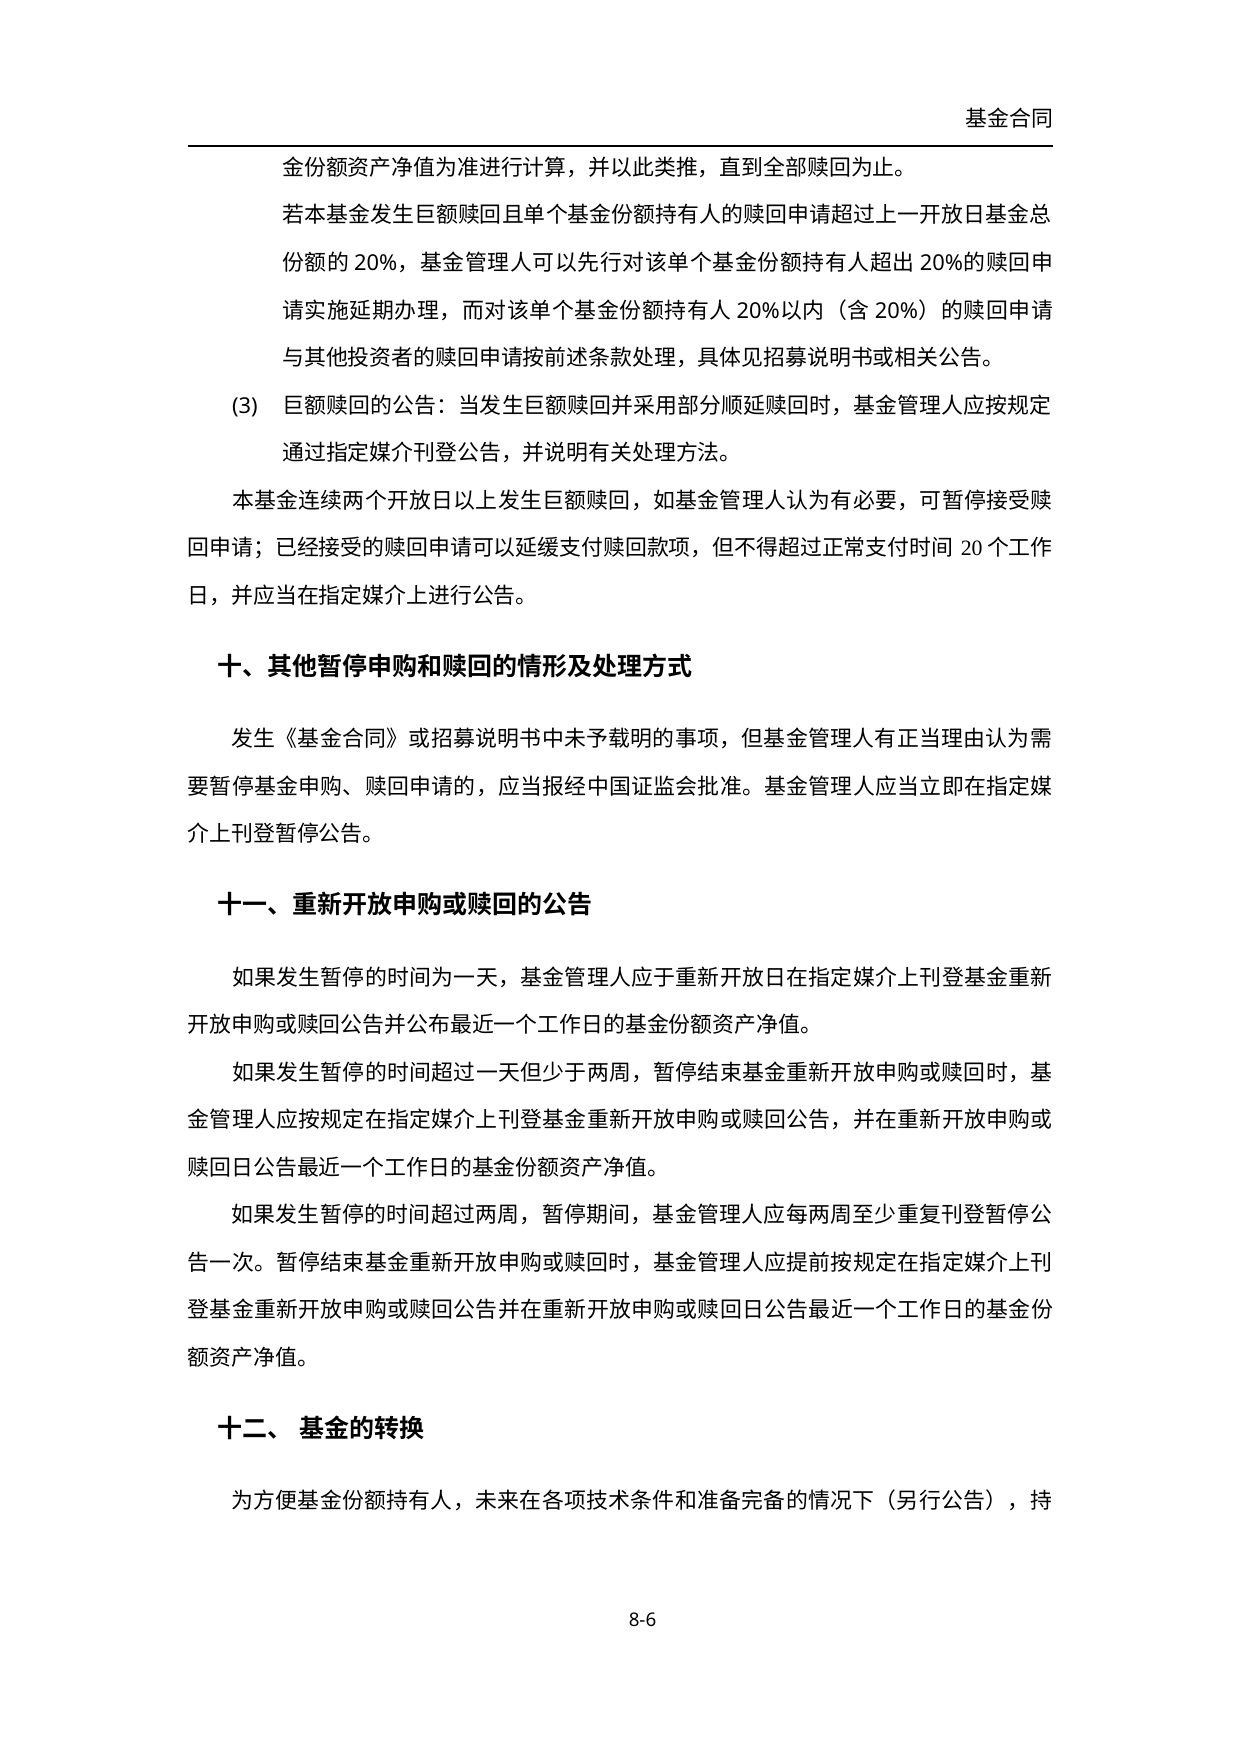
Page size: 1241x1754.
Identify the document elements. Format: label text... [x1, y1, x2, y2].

subtitle 基金的转换 [217, 1408, 1053, 1444]
subtitle 重新开放申购或赎回的公告 [217, 885, 1053, 921]
text 本基金连续两个开放日以上发生巨额赎回，如基金管理人认为有必要，可暂停接受赎回申请；已经接受的赎回申请可以延缓支付赎回款项，但不得超过正常支付时间20个工作日，并应当在指定媒介上进行公告。 [187, 483, 1053, 609]
text 如果发生暂停的时间超过两周，暂停期间，基金管理人应每两周至少重复刊登暂停公告一次。暂停结束基金重新开放申购或赎回时，基金管理人应提前按规定在指定媒介上刊登基金重新开放申购或赎回公告并在重新开放申购或赎回日公告最近一个工作日的基金份额资产净值。 [187, 1197, 1053, 1372]
text 如果发生暂停的时间为一天，基金管理人应于重新开放日在指定媒介上刊登基金重新开放申购或赎回公告并公布最近一个工作日的基金份额资产净值。 [187, 960, 1053, 1039]
text 如果发生暂停的时间超过一天但少于两周，暂停结束基金重新开放申购或赎回时，基金管理人应按规定在指定媒介上刊登基金重新开放申购或赎回公告，并在重新开放申购或赎回日公告最近一个工作日的基金份额资产净值。 [187, 1055, 1053, 1182]
list 若本基金发生巨额赎回且单个基金份额持有人的赎回申请超过上一开放日基金总份额的20%，基金管理人可以先行对该单个基金份额持有人超出20%的赎回申请实施延期办理，而对该单个基金份额持有人20%以内（含20%）的赎回申请与其他投资者的赎回申请按前述条款处理，具体见招募说明书或相关公告。 [282, 197, 1053, 372]
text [232, 150, 1053, 182]
text 发生《基金合同》或招募说明书中未予载明的事项，但基金管理人有正当理由认为需要暂停基金申购、赎回申请的，应当报经中国证监会批准。基金管理人应当立即在指定媒介上刊登暂停公告。 [187, 721, 1053, 848]
subtitle 其他暂停申购和赎回的情形及处理方式 [217, 646, 1053, 682]
text 巨额赎回的公告：当发生巨额赎回并采用部分顺延赎回时，基金管理人应按规定通过指定媒介刊登公告，并说明有关处理方法。 [232, 388, 1053, 467]
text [187, 1483, 1053, 1515]
